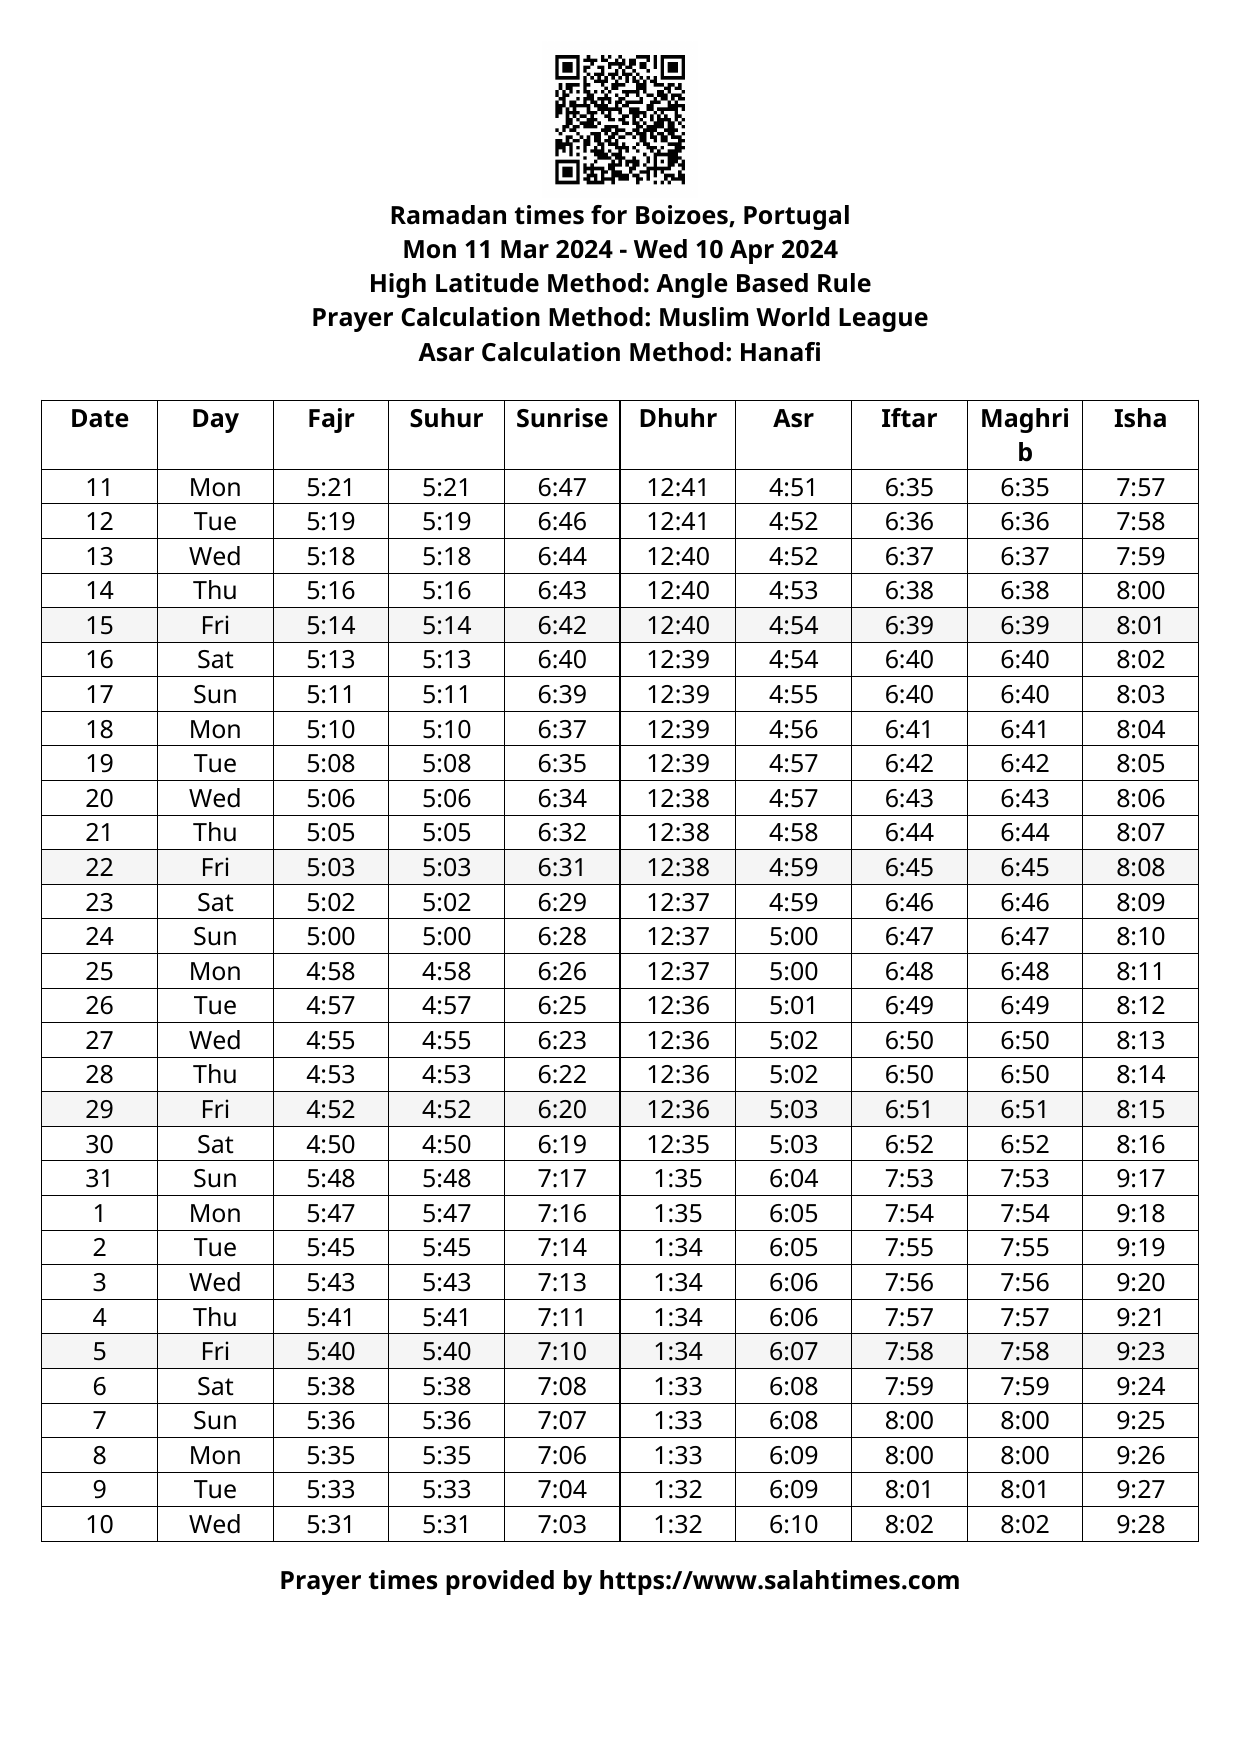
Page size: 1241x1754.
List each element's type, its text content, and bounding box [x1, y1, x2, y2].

table_cell 5:38 [274, 1369, 388, 1402]
table_cell 5:40 [274, 1334, 388, 1368]
table_cell 12:38 [621, 816, 735, 849]
table_cell 4:57 [736, 781, 851, 814]
table_cell 7:03 [505, 1507, 619, 1541]
table_cell 25 [42, 954, 157, 987]
table_cell 6:20 [505, 1092, 619, 1126]
table_cell 6:43 [852, 781, 967, 814]
table_cell 7:57 [852, 1300, 967, 1333]
table_cell 12:39 [621, 643, 735, 676]
table_cell 5:00 [736, 954, 851, 987]
table_cell 24 [42, 919, 157, 953]
table_header Sunrise [505, 401, 619, 469]
table_cell 1:33 [621, 1438, 735, 1472]
table_cell 6:47 [505, 470, 619, 503]
table_cell 6:35 [852, 470, 967, 503]
table_cell 5:10 [274, 712, 388, 745]
table_cell 1:33 [621, 1404, 735, 1437]
table_cell 12:40 [621, 608, 735, 642]
table_cell 6:05 [736, 1231, 851, 1264]
table_cell 6:45 [968, 850, 1082, 884]
table_cell 6:35 [968, 470, 1082, 503]
table_cell 9:26 [1083, 1438, 1198, 1472]
table_cell 6:25 [505, 989, 619, 1022]
table_cell 6:51 [968, 1092, 1082, 1126]
table_cell Wed [158, 539, 273, 572]
table_cell 6:50 [968, 1058, 1082, 1091]
table_cell 4 [42, 1300, 157, 1333]
table_cell 5:19 [274, 504, 388, 538]
text Asar Calculation Method: Hanafi [42, 334, 1198, 368]
table_cell Sat [158, 643, 273, 676]
table_cell 4:57 [736, 746, 851, 780]
table_cell 7:10 [505, 1334, 619, 1368]
table_cell 6:06 [736, 1265, 851, 1299]
table_cell 5:18 [389, 539, 504, 572]
table_header Day [158, 401, 273, 469]
table_cell 6:22 [505, 1058, 619, 1091]
table_cell 8:13 [1083, 1023, 1198, 1057]
table_cell 6:49 [852, 989, 967, 1022]
table_cell 2 [42, 1231, 157, 1264]
table_cell 5:31 [274, 1507, 388, 1541]
table_cell 8:05 [1083, 746, 1198, 780]
table_cell 6:37 [505, 712, 619, 745]
table_cell 4:58 [274, 954, 388, 987]
table_cell 6:09 [736, 1438, 851, 1472]
table_cell 4:51 [736, 470, 851, 503]
table_cell 6:04 [736, 1161, 851, 1195]
table_cell 4:56 [736, 712, 851, 745]
table_cell 12:41 [621, 470, 735, 503]
text High Latitude Method: Angle Based Rule [42, 266, 1198, 300]
table_cell 7:58 [968, 1334, 1082, 1368]
table_cell 8:00 [1083, 574, 1198, 607]
text Ramadan times for Boizoes, Portugal [42, 198, 1198, 232]
table_cell Fri [158, 850, 273, 884]
table_cell 7:53 [968, 1161, 1082, 1195]
table_cell Mon [158, 470, 273, 503]
table_cell 7:07 [505, 1404, 619, 1437]
table_cell 8:01 [852, 1473, 967, 1506]
table_cell 7:55 [852, 1231, 967, 1264]
table_cell 7:57 [1083, 470, 1198, 503]
table_cell 6:48 [852, 954, 967, 987]
table_header Asr [736, 401, 851, 469]
table_header Dhuhr [621, 401, 735, 469]
table_cell 8 [42, 1438, 157, 1472]
table_cell 19 [42, 746, 157, 780]
table_cell 30 [42, 1127, 157, 1160]
table_cell Mon [158, 1196, 273, 1229]
table_cell 4:55 [736, 677, 851, 711]
table_cell Wed [158, 1507, 273, 1541]
table_cell 12:41 [621, 504, 735, 538]
table_cell 5:33 [389, 1473, 504, 1506]
table_cell 9 [42, 1473, 157, 1506]
table_cell Mon [158, 1438, 273, 1472]
text Prayer Calculation Method: Muslim World League [42, 300, 1198, 334]
table_cell 7:06 [505, 1438, 619, 1472]
table_cell 7:08 [505, 1369, 619, 1402]
table_header Suhur [389, 401, 504, 469]
table_cell 7:13 [505, 1265, 619, 1299]
table_header Iftar [852, 401, 967, 469]
table_cell 12:37 [621, 885, 735, 918]
table_cell 7:57 [968, 1300, 1082, 1333]
table_cell 7:54 [968, 1196, 1082, 1229]
table_cell 6:43 [505, 574, 619, 607]
table_cell 5:13 [389, 643, 504, 676]
table_cell 5:14 [389, 608, 504, 642]
table_cell 9:17 [1083, 1161, 1198, 1195]
table_cell 6:42 [852, 746, 967, 780]
table_cell 1:35 [621, 1161, 735, 1195]
table_cell 6:34 [505, 781, 619, 814]
table_header Date [42, 401, 157, 469]
table_cell 7:53 [852, 1161, 967, 1195]
table_cell Mon [158, 954, 273, 987]
table_cell Tue [158, 989, 273, 1022]
table_cell 4:52 [389, 1092, 504, 1126]
table_cell Sun [158, 1161, 273, 1195]
table_cell 4:58 [736, 816, 851, 849]
table_cell 5:19 [389, 504, 504, 538]
table_cell 5:00 [736, 919, 851, 953]
table_cell Thu [158, 1058, 273, 1091]
table_cell 7:14 [505, 1231, 619, 1264]
table_cell 8:02 [968, 1507, 1082, 1541]
table_cell 20 [42, 781, 157, 814]
table_cell 7:16 [505, 1196, 619, 1229]
table_cell 12 [42, 504, 157, 538]
table_cell 6:38 [852, 574, 967, 607]
table_cell Sun [158, 677, 273, 711]
table_cell 8:02 [852, 1507, 967, 1541]
table_cell 6:44 [852, 816, 967, 849]
table_cell 4:52 [736, 539, 851, 572]
table_cell 4:58 [389, 954, 504, 987]
table_cell 4:52 [274, 1092, 388, 1126]
table_cell 5:06 [274, 781, 388, 814]
table_cell 1:35 [621, 1196, 735, 1229]
table_cell 5:00 [274, 919, 388, 953]
table_cell Sun [158, 1404, 273, 1437]
table_cell 6:47 [852, 919, 967, 953]
table_cell 8:09 [1083, 885, 1198, 918]
table_cell 4:59 [736, 850, 851, 884]
table_cell 12:36 [621, 1023, 735, 1057]
table_cell 6:49 [968, 989, 1082, 1022]
table_cell 9:18 [1083, 1196, 1198, 1229]
table_cell 5:48 [274, 1161, 388, 1195]
table_cell Fri [158, 1334, 273, 1368]
table_cell 5:11 [389, 677, 504, 711]
table_cell 6:10 [736, 1507, 851, 1541]
table_cell 4:54 [736, 643, 851, 676]
table_cell 6:36 [852, 504, 967, 538]
table_cell 5:18 [274, 539, 388, 572]
table_cell 5:03 [389, 850, 504, 884]
table_cell 1:34 [621, 1265, 735, 1299]
table_cell 4:50 [274, 1127, 388, 1160]
table_cell 21 [42, 816, 157, 849]
table_cell Wed [158, 1265, 273, 1299]
table_cell 9:20 [1083, 1265, 1198, 1299]
table_cell 7:04 [505, 1473, 619, 1506]
table_cell 8:10 [1083, 919, 1198, 953]
table_cell 8:04 [1083, 712, 1198, 745]
table_cell 1:32 [621, 1507, 735, 1541]
table_cell 9:21 [1083, 1300, 1198, 1333]
table_cell 5:01 [736, 989, 851, 1022]
table_cell 5:05 [389, 816, 504, 849]
table_cell 7:56 [852, 1265, 967, 1299]
table_cell 5:41 [389, 1300, 504, 1333]
table_cell 6:50 [968, 1023, 1082, 1057]
table_cell 6:07 [736, 1334, 851, 1368]
table_cell 5:16 [274, 574, 388, 607]
table_cell 5:45 [389, 1231, 504, 1264]
table_cell 4:55 [389, 1023, 504, 1057]
table_cell 6:37 [968, 539, 1082, 572]
table_cell 13 [42, 539, 157, 572]
table_cell 6:41 [852, 712, 967, 745]
table_cell Tue [158, 1231, 273, 1264]
table_cell 6:38 [968, 574, 1082, 607]
table_cell 14 [42, 574, 157, 607]
table_cell 6:47 [968, 919, 1082, 953]
table_cell 7:59 [968, 1369, 1082, 1402]
table_cell 8:00 [968, 1438, 1082, 1472]
table_cell 5:36 [389, 1404, 504, 1437]
table_cell 12:37 [621, 919, 735, 953]
table_cell 7:55 [968, 1231, 1082, 1264]
table_header Maghrib [968, 401, 1082, 469]
table_cell 7:56 [968, 1265, 1082, 1299]
table_cell 7 [42, 1404, 157, 1437]
table_cell 6:46 [505, 504, 619, 538]
table_cell 5:21 [389, 470, 504, 503]
table_cell 4:57 [274, 989, 388, 1022]
table_cell 1:34 [621, 1334, 735, 1368]
table_cell Tue [158, 504, 273, 538]
table_cell 16 [42, 643, 157, 676]
table_cell 5:43 [274, 1265, 388, 1299]
table_cell 4:53 [736, 574, 851, 607]
table_cell 31 [42, 1161, 157, 1195]
table_cell 12:36 [621, 1058, 735, 1091]
table_cell 7:59 [1083, 539, 1198, 572]
table_cell 12:35 [621, 1127, 735, 1160]
table_cell 12:39 [621, 712, 735, 745]
table_cell 5:35 [274, 1438, 388, 1472]
table_cell 11 [42, 470, 157, 503]
table_cell 29 [42, 1092, 157, 1126]
table_cell 6:19 [505, 1127, 619, 1160]
table_cell 8:00 [968, 1404, 1082, 1437]
table_cell 5:35 [389, 1438, 504, 1472]
table_cell 7:17 [505, 1161, 619, 1195]
table_cell 7:59 [852, 1369, 967, 1402]
table_cell 5:43 [389, 1265, 504, 1299]
table_cell 5:00 [389, 919, 504, 953]
table_cell 6:26 [505, 954, 619, 987]
table_cell 8:11 [1083, 954, 1198, 987]
table_cell 6:44 [505, 539, 619, 572]
table_cell 5:13 [274, 643, 388, 676]
table_cell 12:37 [621, 954, 735, 987]
table_cell 6:42 [505, 608, 619, 642]
table_cell Tue [158, 1473, 273, 1506]
table_cell 12:36 [621, 1092, 735, 1126]
table_cell 5:48 [389, 1161, 504, 1195]
table_cell 6:06 [736, 1300, 851, 1333]
table_cell 8:03 [1083, 677, 1198, 711]
table_cell 5:02 [274, 885, 388, 918]
table_cell 8:00 [852, 1438, 967, 1472]
table_cell Sat [158, 885, 273, 918]
table_cell 6:35 [505, 746, 619, 780]
table_cell 6:28 [505, 919, 619, 953]
table_cell 5:02 [736, 1023, 851, 1057]
table_cell 6:42 [968, 746, 1082, 780]
table_cell 12:40 [621, 539, 735, 572]
text Mon 11 Mar 2024 - Wed 10 Apr 2024 [42, 232, 1198, 266]
table_cell 4:53 [389, 1058, 504, 1091]
table_cell Wed [158, 1023, 273, 1057]
table_cell 6:40 [852, 643, 967, 676]
table_cell 8:15 [1083, 1092, 1198, 1126]
table_cell 5:03 [736, 1127, 851, 1160]
table_cell Thu [158, 816, 273, 849]
table_cell 4:55 [274, 1023, 388, 1057]
table_cell 10 [42, 1507, 157, 1541]
table_cell 6:32 [505, 816, 619, 849]
table_header Fajr [274, 401, 388, 469]
table_cell 6:05 [736, 1196, 851, 1229]
table_cell 6:46 [968, 885, 1082, 918]
table_cell 6:39 [968, 608, 1082, 642]
table_cell 6:46 [852, 885, 967, 918]
table_cell 6:43 [968, 781, 1082, 814]
table_cell 6:51 [852, 1092, 967, 1126]
table_cell 5:47 [389, 1196, 504, 1229]
table_cell 6:50 [852, 1058, 967, 1091]
table_cell 6:41 [968, 712, 1082, 745]
table_cell 3 [42, 1265, 157, 1299]
table_cell 8:07 [1083, 816, 1198, 849]
table_cell 5 [42, 1334, 157, 1368]
table_cell Wed [158, 781, 273, 814]
table_cell 5:11 [274, 677, 388, 711]
table_cell 5:40 [389, 1334, 504, 1368]
table_cell 5:10 [389, 712, 504, 745]
table_cell 8:08 [1083, 850, 1198, 884]
table_cell 8:12 [1083, 989, 1198, 1022]
table_cell 8:16 [1083, 1127, 1198, 1160]
table_cell 5:05 [274, 816, 388, 849]
table_cell 5:06 [389, 781, 504, 814]
text Prayer times provided by https://www.salahtimes.com [42, 1563, 1198, 1597]
table_cell 5:45 [274, 1231, 388, 1264]
picture [542, 41, 699, 198]
table_cell 6:40 [968, 643, 1082, 676]
table_cell 5:08 [389, 746, 504, 780]
table_cell 12:38 [621, 781, 735, 814]
table_cell 7:11 [505, 1300, 619, 1333]
table_cell 4:52 [736, 504, 851, 538]
table_cell 5:33 [274, 1473, 388, 1506]
table_cell 12:36 [621, 989, 735, 1022]
table_cell 8:02 [1083, 643, 1198, 676]
table_cell 6 [42, 1369, 157, 1402]
table_cell 6:08 [736, 1404, 851, 1437]
table_cell Fri [158, 1092, 273, 1126]
table_cell 6:23 [505, 1023, 619, 1057]
table_cell 5:31 [389, 1507, 504, 1541]
table_cell 9:28 [1083, 1507, 1198, 1541]
table_cell 1:34 [621, 1300, 735, 1333]
table_cell 27 [42, 1023, 157, 1057]
table_cell 4:50 [389, 1127, 504, 1160]
table_cell 4:53 [274, 1058, 388, 1091]
table_cell Sat [158, 1127, 273, 1160]
table_cell 6:44 [968, 816, 1082, 849]
table_cell 4:59 [736, 885, 851, 918]
table_cell 5:38 [389, 1369, 504, 1402]
table_cell 9:19 [1083, 1231, 1198, 1264]
table_cell 6:40 [852, 677, 967, 711]
table_cell 5:08 [274, 746, 388, 780]
table_cell 6:36 [968, 504, 1082, 538]
table_cell 5:21 [274, 470, 388, 503]
table_cell 9:25 [1083, 1404, 1198, 1437]
table_cell 6:08 [736, 1369, 851, 1402]
table_cell 12:39 [621, 746, 735, 780]
table_cell 5:02 [389, 885, 504, 918]
table_cell 5:16 [389, 574, 504, 607]
table_cell 6:40 [968, 677, 1082, 711]
table_cell 23 [42, 885, 157, 918]
table_cell 1:32 [621, 1473, 735, 1506]
table_cell 5:03 [274, 850, 388, 884]
table_cell 8:00 [852, 1404, 967, 1437]
table_cell 8:06 [1083, 781, 1198, 814]
table_cell 4:54 [736, 608, 851, 642]
table_cell 5:14 [274, 608, 388, 642]
table_cell 5:03 [736, 1092, 851, 1126]
table_cell 5:36 [274, 1404, 388, 1437]
table_cell 6:45 [852, 850, 967, 884]
table_cell 15 [42, 608, 157, 642]
table_cell 9:23 [1083, 1334, 1198, 1368]
table_cell 6:40 [505, 643, 619, 676]
table_cell 22 [42, 850, 157, 884]
table_cell Sat [158, 1369, 273, 1402]
table_cell Thu [158, 1300, 273, 1333]
table_cell 18 [42, 712, 157, 745]
table_cell 7:58 [852, 1334, 967, 1368]
table_cell Tue [158, 746, 273, 780]
table_cell 6:50 [852, 1023, 967, 1057]
table_cell 1:34 [621, 1231, 735, 1264]
table_cell 1:33 [621, 1369, 735, 1402]
table_cell 6:39 [505, 677, 619, 711]
table_cell 4:57 [389, 989, 504, 1022]
table_cell 6:29 [505, 885, 619, 918]
table_cell 6:39 [852, 608, 967, 642]
table_cell 6:52 [852, 1127, 967, 1160]
table_cell Thu [158, 574, 273, 607]
table_cell 9:27 [1083, 1473, 1198, 1506]
table_cell 12:38 [621, 850, 735, 884]
table_cell 17 [42, 677, 157, 711]
table_cell 12:40 [621, 574, 735, 607]
table_cell 8:14 [1083, 1058, 1198, 1091]
table_cell 6:52 [968, 1127, 1082, 1160]
table_cell 9:24 [1083, 1369, 1198, 1402]
table_cell 8:01 [968, 1473, 1082, 1506]
table_cell 7:54 [852, 1196, 967, 1229]
table_cell Fri [158, 608, 273, 642]
table_cell 28 [42, 1058, 157, 1091]
table_cell 6:09 [736, 1473, 851, 1506]
table_header Isha [1083, 401, 1198, 469]
table_cell 6:37 [852, 539, 967, 572]
table_cell 5:47 [274, 1196, 388, 1229]
table_cell 5:02 [736, 1058, 851, 1091]
table_cell 12:39 [621, 677, 735, 711]
table_cell 1 [42, 1196, 157, 1229]
table_cell 7:58 [1083, 504, 1198, 538]
table_cell Sun [158, 919, 273, 953]
table_cell Mon [158, 712, 273, 745]
table_cell 6:31 [505, 850, 619, 884]
table_cell 26 [42, 989, 157, 1022]
table_cell 6:48 [968, 954, 1082, 987]
table_cell 8:01 [1083, 608, 1198, 642]
table_cell 5:41 [274, 1300, 388, 1333]
